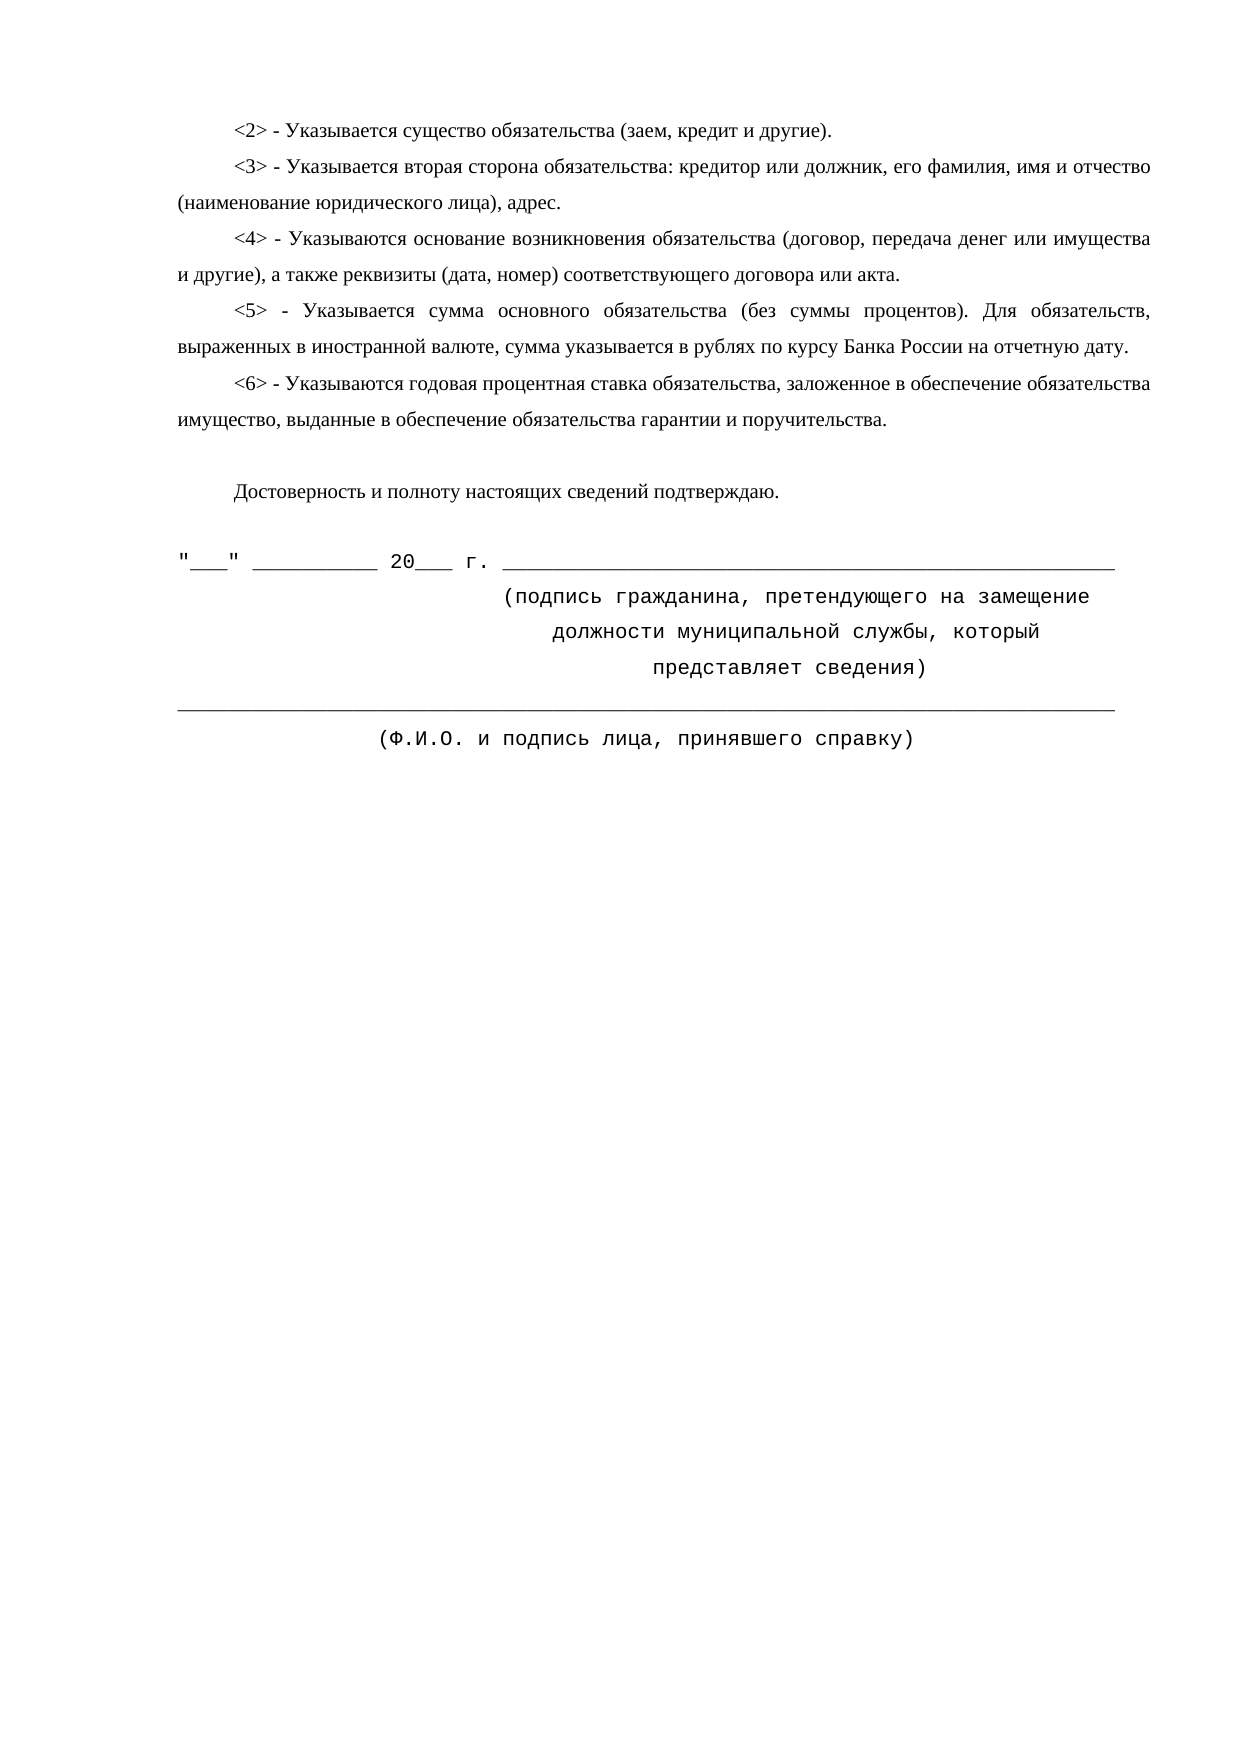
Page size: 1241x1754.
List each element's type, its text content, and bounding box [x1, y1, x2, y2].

text <4> - Указываются основание возникновения обязательства (договор, передача денег или имущества и другие), а также реквизиты (дата, номер) соответствующего договора или акта. [177, 226, 1152, 286]
text (подпись гражданина, претендующего на замещение [177, 586, 1152, 610]
text <2> - Указывается существо обязательства (заем, кредит и другие). [177, 118, 1152, 142]
text <5> - Указывается сумма основного обязательства (без суммы процентов). Для обязательств, выраженных в иностранной валюте, сумма указывается в рублях по курсу Банка России на отчетную дату. [177, 298, 1152, 358]
text "___" __________ 20___ г. _________________________________________________ [177, 551, 1152, 574]
text <6> - Указываются годовая процентная ставка обязательства, заложенное в обеспечение обязательства имущество, выданные в обеспечение обязательства гарантии и поручительства. [177, 370, 1152, 431]
text <3> - Указывается вторая сторона обязательства: кредитор или должник, его фамилия, имя и отчество (наименование юридического лица), адрес. [177, 154, 1152, 214]
text представляет сведения) [177, 657, 1152, 681]
text Достоверность и полноту настоящих сведений подтверждаю. [177, 478, 1152, 503]
text (Ф.И.О. и подпись лица, принявшего справку) [177, 728, 1152, 751]
text ___________________________________________________________________________ [177, 692, 1152, 716]
text должности муниципальной службы, который [177, 621, 1152, 645]
